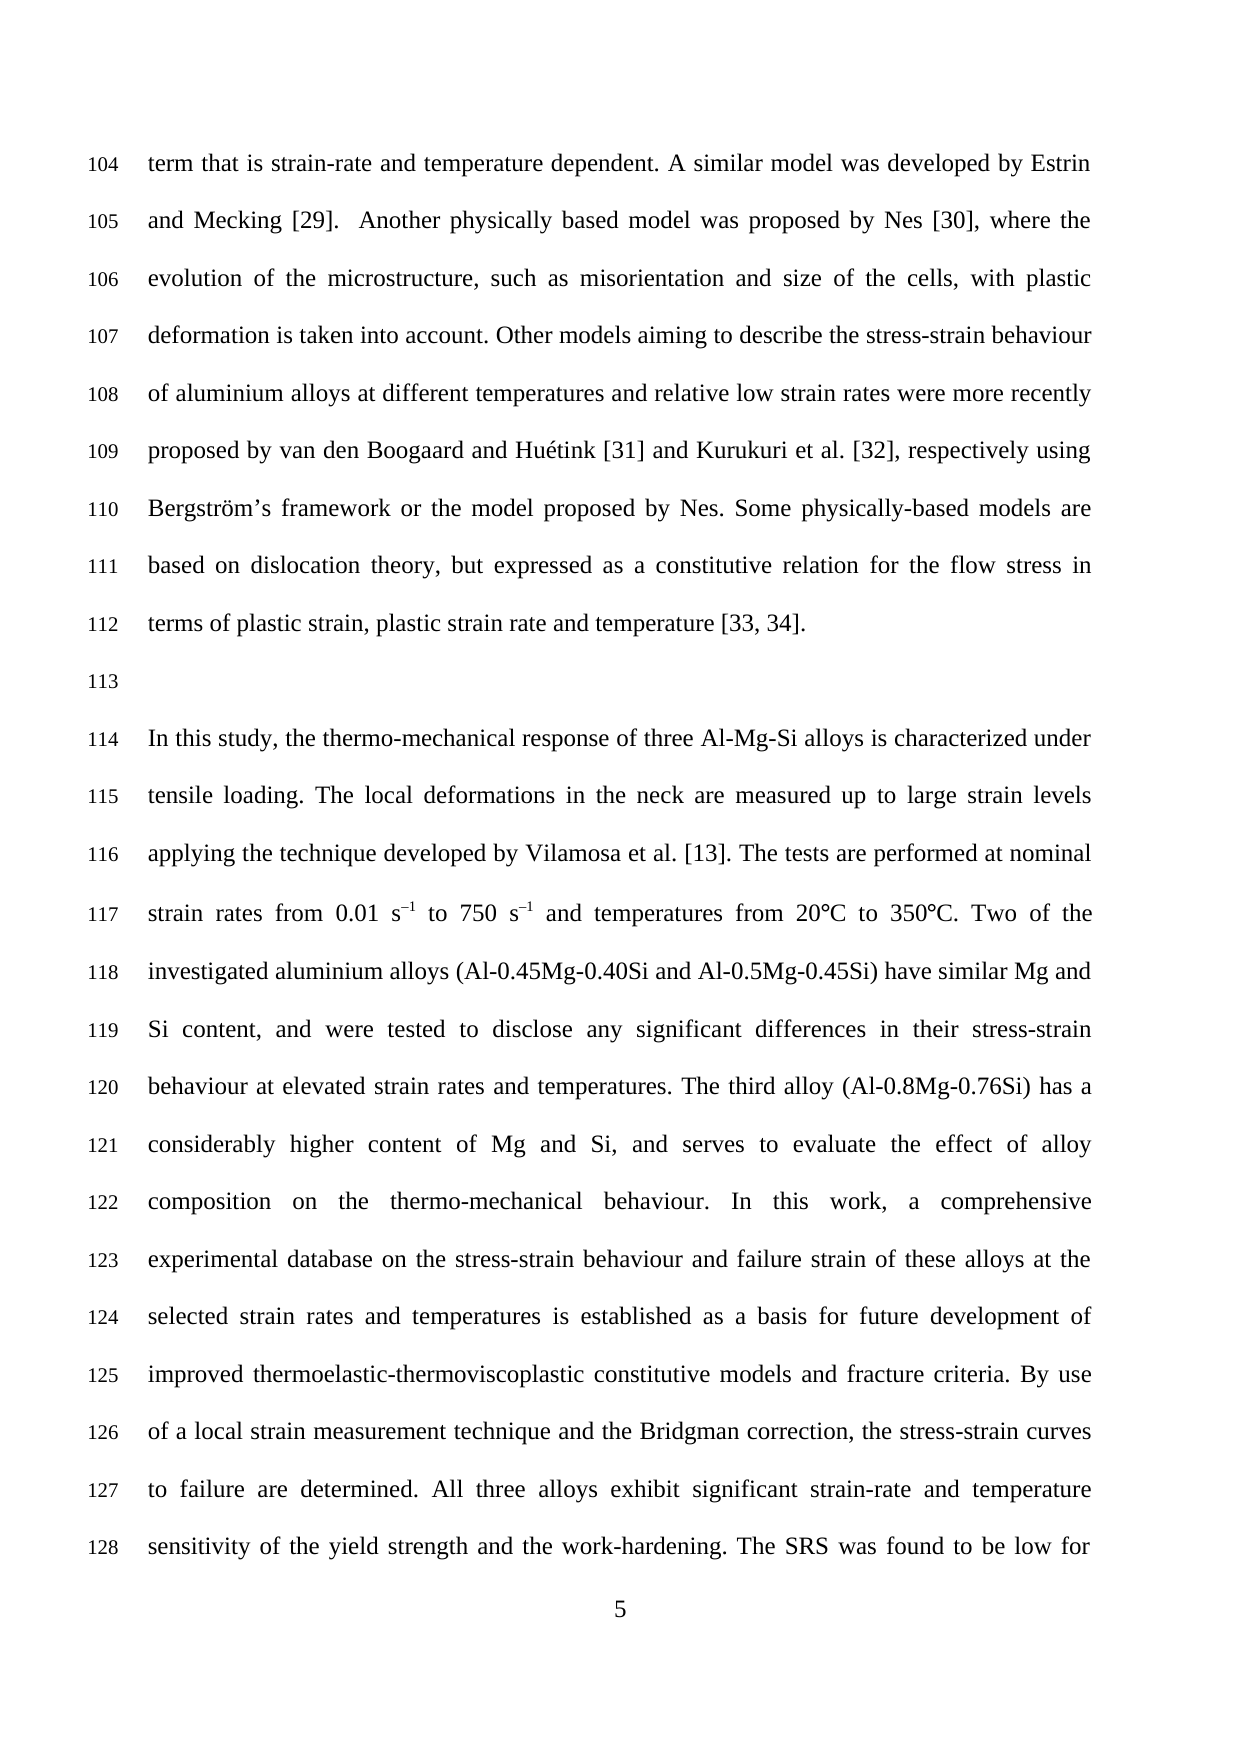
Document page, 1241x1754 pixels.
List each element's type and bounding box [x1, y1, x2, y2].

text [148, 148, 1092, 636]
text [148, 723, 1092, 1560]
